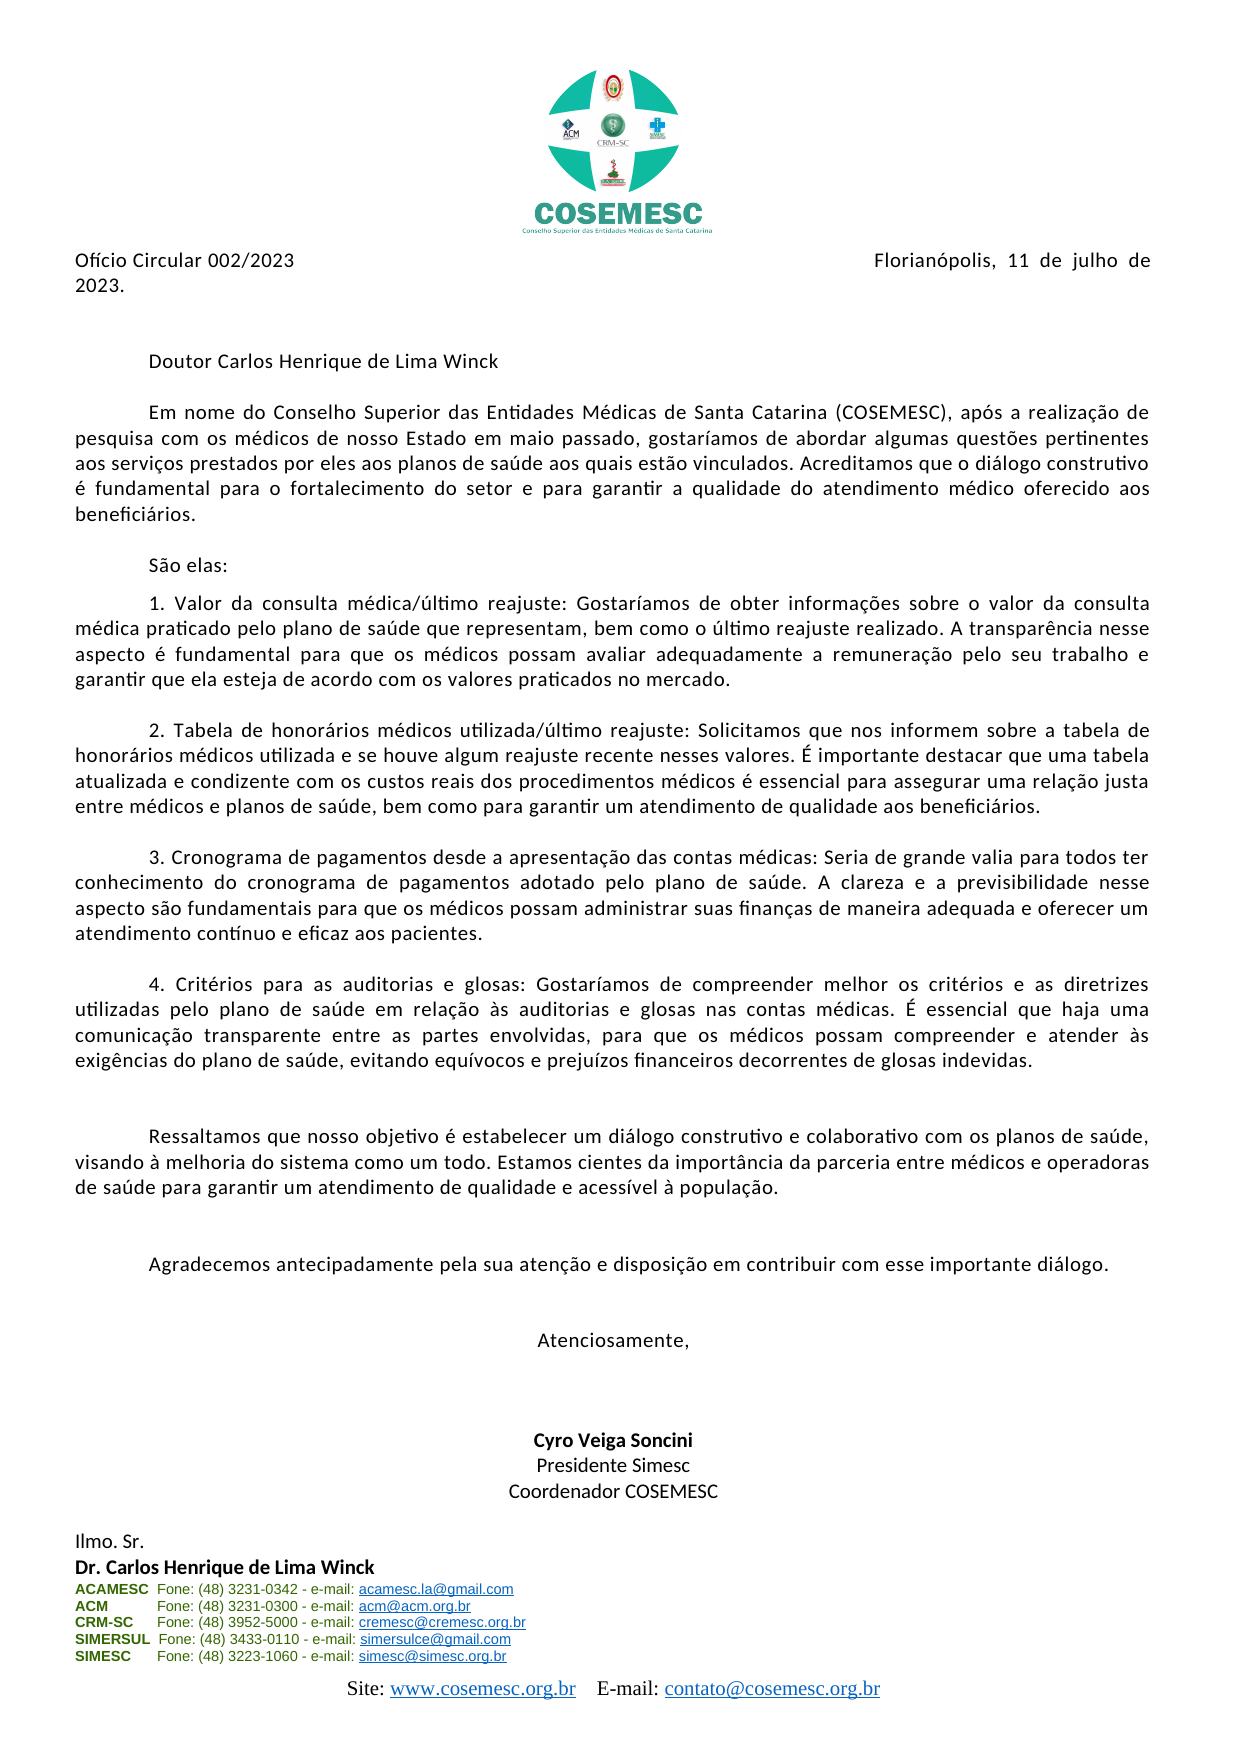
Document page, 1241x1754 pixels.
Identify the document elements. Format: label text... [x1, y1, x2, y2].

picture [500, 58, 727, 247]
text Dr. Carlos Henrique de Lima Winck [75, 1554, 1152, 1579]
text Ressaltamos que nosso objetivo é estabelecer um diálogo construtivo e colaborativo com os planos de saúde, visando à melhoria do sistema como um todo. Estamos cientes da importância da parceria entre médicos e operadoras de saúde para garantir um atendimento de qualidade e acessível à população. [75, 1124, 1152, 1200]
text Ofício Circular 002/2023 Florianópolis, 11 de julho de 2023. [75, 247, 1152, 298]
text Em nome do Conselho Superior das Entidades Médicas de Santa Catarina (COSEMESC), após a realização de pesquisa com os médicos de nosso Estado em maio passado, gostaríamos de abordar algumas questões pertinentes aos serviços prestados por eles aos planos de saúde aos quais estão vinculados. Acreditamos que o diálogo construtivo é fundamental para o fortalecimento do setor e para garantir a qualidade do atendimento médico oferecido aos beneficiários. [75, 399, 1152, 526]
text 3. Cronograma de pagamentos desde a apresentação das contas médicas: Seria de grande valia para todos ter conhecimento do cronograma de pagamentos adotado pelo plano de saúde. A clareza e a previsibilidade nesse aspecto são fundamentais para que os médicos possam administrar suas finanças de maneira adequada e oferecer um atendimento contínuo e eficaz aos pacientes. [75, 844, 1152, 946]
text Doutor Carlos Henrique de Lima Winck [75, 348, 1152, 374]
text Cyro Veiga Soncini [75, 1427, 1152, 1452]
text 1. Valor da consulta médica/último reajuste: Gostaríamos de obter informações sobre o valor da consulta médica praticado pelo plano de saúde que representam, bem como o último reajuste realizado. A transparência nesse aspecto é fundamental para que os médicos possam avaliar adequadamente a remuneração pelo seu trabalho e garantir que ela esteja de acordo com os valores praticados no mercado. [75, 590, 1152, 692]
text Atenciosamente, [75, 1327, 1152, 1352]
text Coordenador COSEMESC [75, 1478, 1152, 1503]
text Ilmo. Sr. [75, 1529, 1152, 1554]
text Presidente Simesc [75, 1452, 1152, 1478]
text São elas: [75, 552, 1152, 577]
text 2. Tabela de honorários médicos utilizada/último reajuste: Solicitamos que nos informem sobre a tabela de honorários médicos utilizada e se houve algum reajuste recente nesses valores. É importante destacar que uma tabela atualizada e condizente com os custos reais dos procedimentos médicos é essencial para assegurar uma relação justa entre médicos e planos de saúde, bem como para garantir um atendimento de qualidade aos beneficiários. [75, 717, 1152, 819]
text 4. Critérios para as auditorias e glosas: Gostaríamos de compreender melhor os critérios e as diretrizes utilizadas pelo plano de saúde em relação às auditorias e glosas nas contas médicas. É essencial que haja uma comunicação transparente entre as partes envolvidas, para que os médicos possam compreender e atender às exigências do plano de saúde, evitando equívocos e prejuízos financeiros decorrentes de glosas indevidas. [75, 971, 1152, 1073]
text Agradecemos antecipadamente pela sua atenção e disposição em contribuir com esse importante diálogo. [75, 1251, 1152, 1276]
